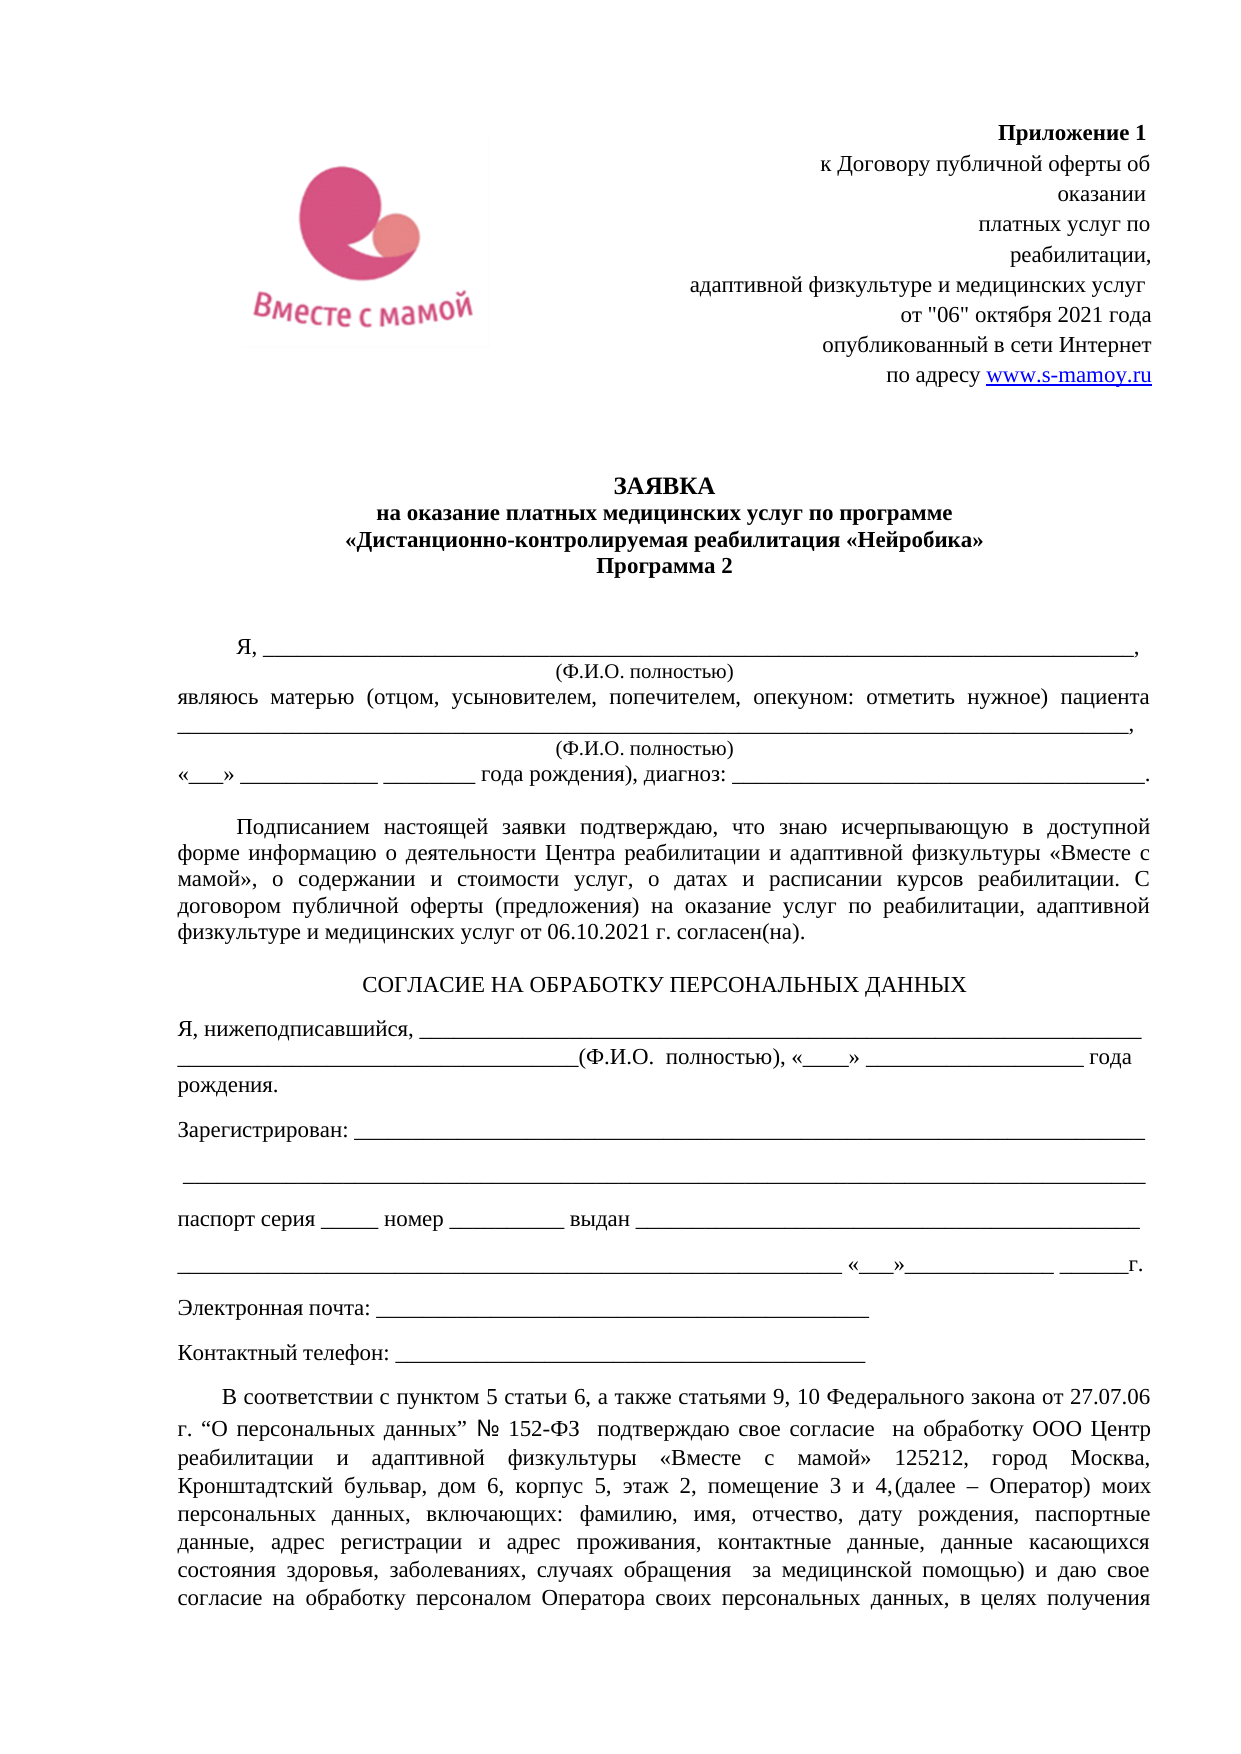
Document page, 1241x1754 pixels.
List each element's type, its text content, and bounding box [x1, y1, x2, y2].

text (Ф.И.О. полностью) [177, 736, 1152, 760]
text по адресу www.s-mamoy.ru [177, 361, 1152, 388]
text опубликованный в сети Интернет [177, 331, 1152, 358]
text «___» ____________ ________ года рождения), диагноз: ____________________________________. [177, 760, 1152, 786]
text являюсь матерью (отцом, усыновителем, попечителем, опекуном: отметить нужное) пациента ___________________________________________________________________________________, [177, 683, 1152, 736]
text ____________________________________________________________________________________ [177, 1160, 1152, 1187]
picture [242, 267, 490, 271]
text СОГЛАСИЕ НА ОБРАБОТКУ ПЕРСОНАЛЬНЫХ ДАННЫХ [177, 971, 1152, 997]
text (Ф.И.О. полностью) [177, 659, 1152, 683]
text Программа 2 [177, 552, 1152, 578]
text Зарегистрирован: _____________________________________________________________________ [177, 1116, 1152, 1142]
text «Дистанционно-контролируемая реабилитация «Нейробика» [177, 526, 1152, 552]
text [177, 1383, 1152, 1610]
text адаптивной физкультуре и медицинских услуг от "06" октября 2021 года [177, 271, 1152, 327]
text на оказание платных медицинских услуг по программе [177, 499, 1152, 526]
text Контактный телефон: _________________________________________ [177, 1339, 1152, 1365]
picture [242, 327, 490, 331]
text ЗАЯВКА [177, 471, 1152, 499]
text Приложение 1 к Договору публичной оферты об оказании платных услуг по реабилитации, [177, 118, 1152, 267]
text Электронная почта: ___________________________________________ [177, 1294, 1152, 1321]
text __________________________________________________________ «___»_____________ ______г. [177, 1249, 1152, 1276]
text Подписанием настоящей заявки подтверждаю, что знаю исчерпывающую в доступной форме информацию о деятельности Центра реабилитации и адаптивной физкультуры «Вместе с мамой», о содержании и стоимости услуг, о датах и расписании курсов реабилитации. С договором публичной оферты (предложения) на оказание услуг по реабилитации, адаптивной физкультуре и медицинских услуг от 06.10.2021 г. согласен(на). [177, 813, 1152, 944]
text Я, нижеподписавшийся, _______________________________________________________________ ___________________________________(Ф.И.О. полностью), «____» ___________________ года рождения. [177, 1015, 1152, 1098]
text Я, ____________________________________________________________________________, [177, 633, 1152, 659]
text паспорт серия _____ номер __________ выдан ____________________________________________ [177, 1205, 1152, 1231]
